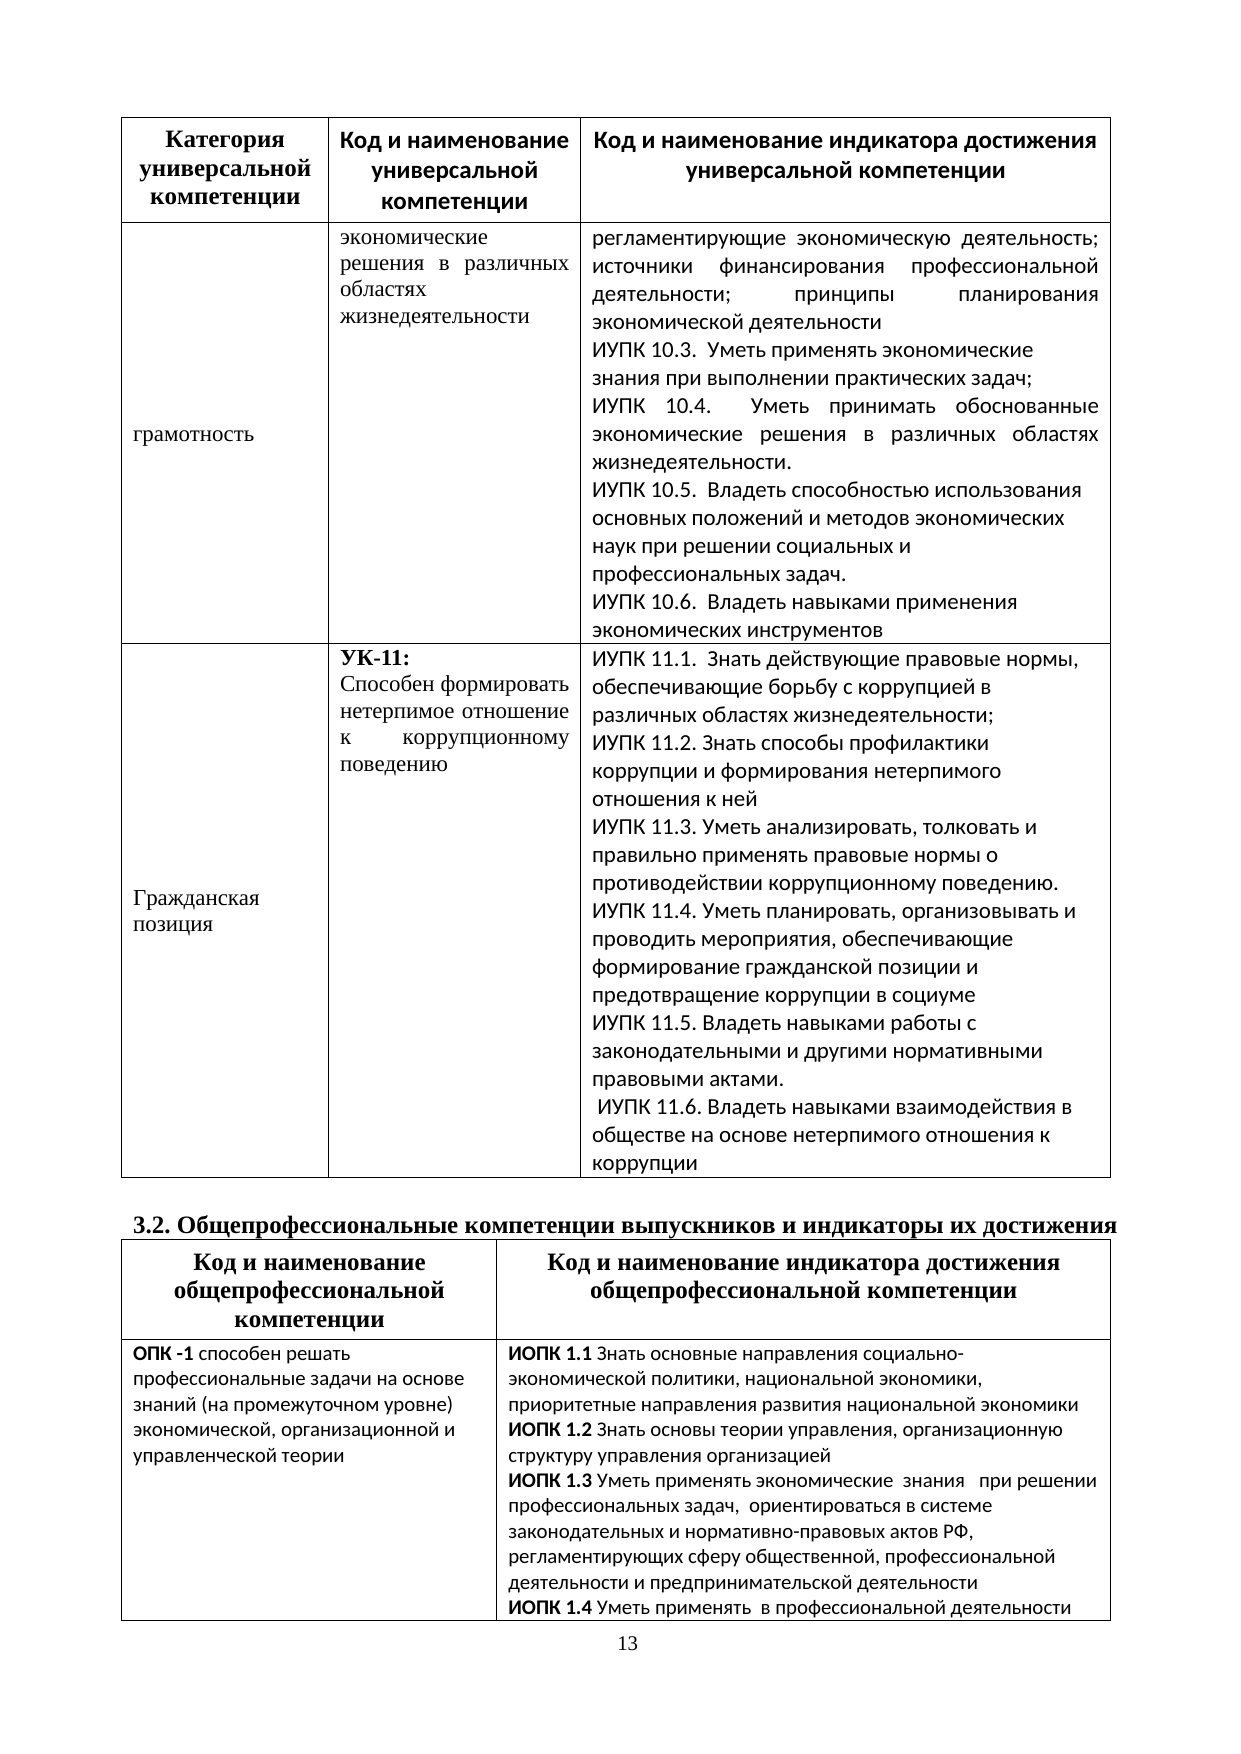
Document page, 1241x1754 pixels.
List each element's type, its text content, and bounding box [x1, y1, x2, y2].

subtitle 3.2. Общепрофессиональные компетенции выпускников и индикаторы их достижения [133, 1211, 1122, 1239]
table_header Код и наименование универсальной компетенции [329, 118, 580, 222]
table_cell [497, 1340, 1110, 1620]
table_header Код и наименование общепрофессиональной компетенции [122, 1240, 496, 1339]
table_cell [329, 223, 580, 643]
table_cell Гражданская позиция [122, 644, 328, 1177]
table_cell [122, 223, 328, 643]
table_header Код и наименование индикатора достижения универсальной компетенции [581, 118, 1110, 222]
table_header Код и наименование индикатора достижения общепрофессиональной компетенции [497, 1240, 1110, 1339]
table_header Категория универсальной компетенции [122, 118, 328, 222]
table_cell ИУПК 11.1. Знать действующие правовые нормы, обеспечивающие борьбу с коррупцией в различных областях жизнедеятельности; ИУПК 11.2. Знать способы профилактики коррупции и формирования нетерпимого отношения к ней ИУПК 11.3. Уметь анализировать, толковать и правильно применять правовые нормы о противодействии коррупционному поведению. ИУПК 11.4. Уметь планировать, организовывать и проводить мероприятия, обеспечивающие формирование гражданской позиции и предотвращение коррупции в социуме ИУПК 11.5. Владеть навыками работы с законодательными и другими нормативными правовыми актами. ИУПК 11.6. Владеть навыками взаимодействия в обществе на основе нетерпимого отношения к коррупции [581, 644, 1110, 1177]
table_cell УК-11: Способен формировать нетерпимое отношение к коррупционному поведению [329, 644, 580, 1177]
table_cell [581, 223, 1110, 643]
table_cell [122, 1340, 496, 1620]
